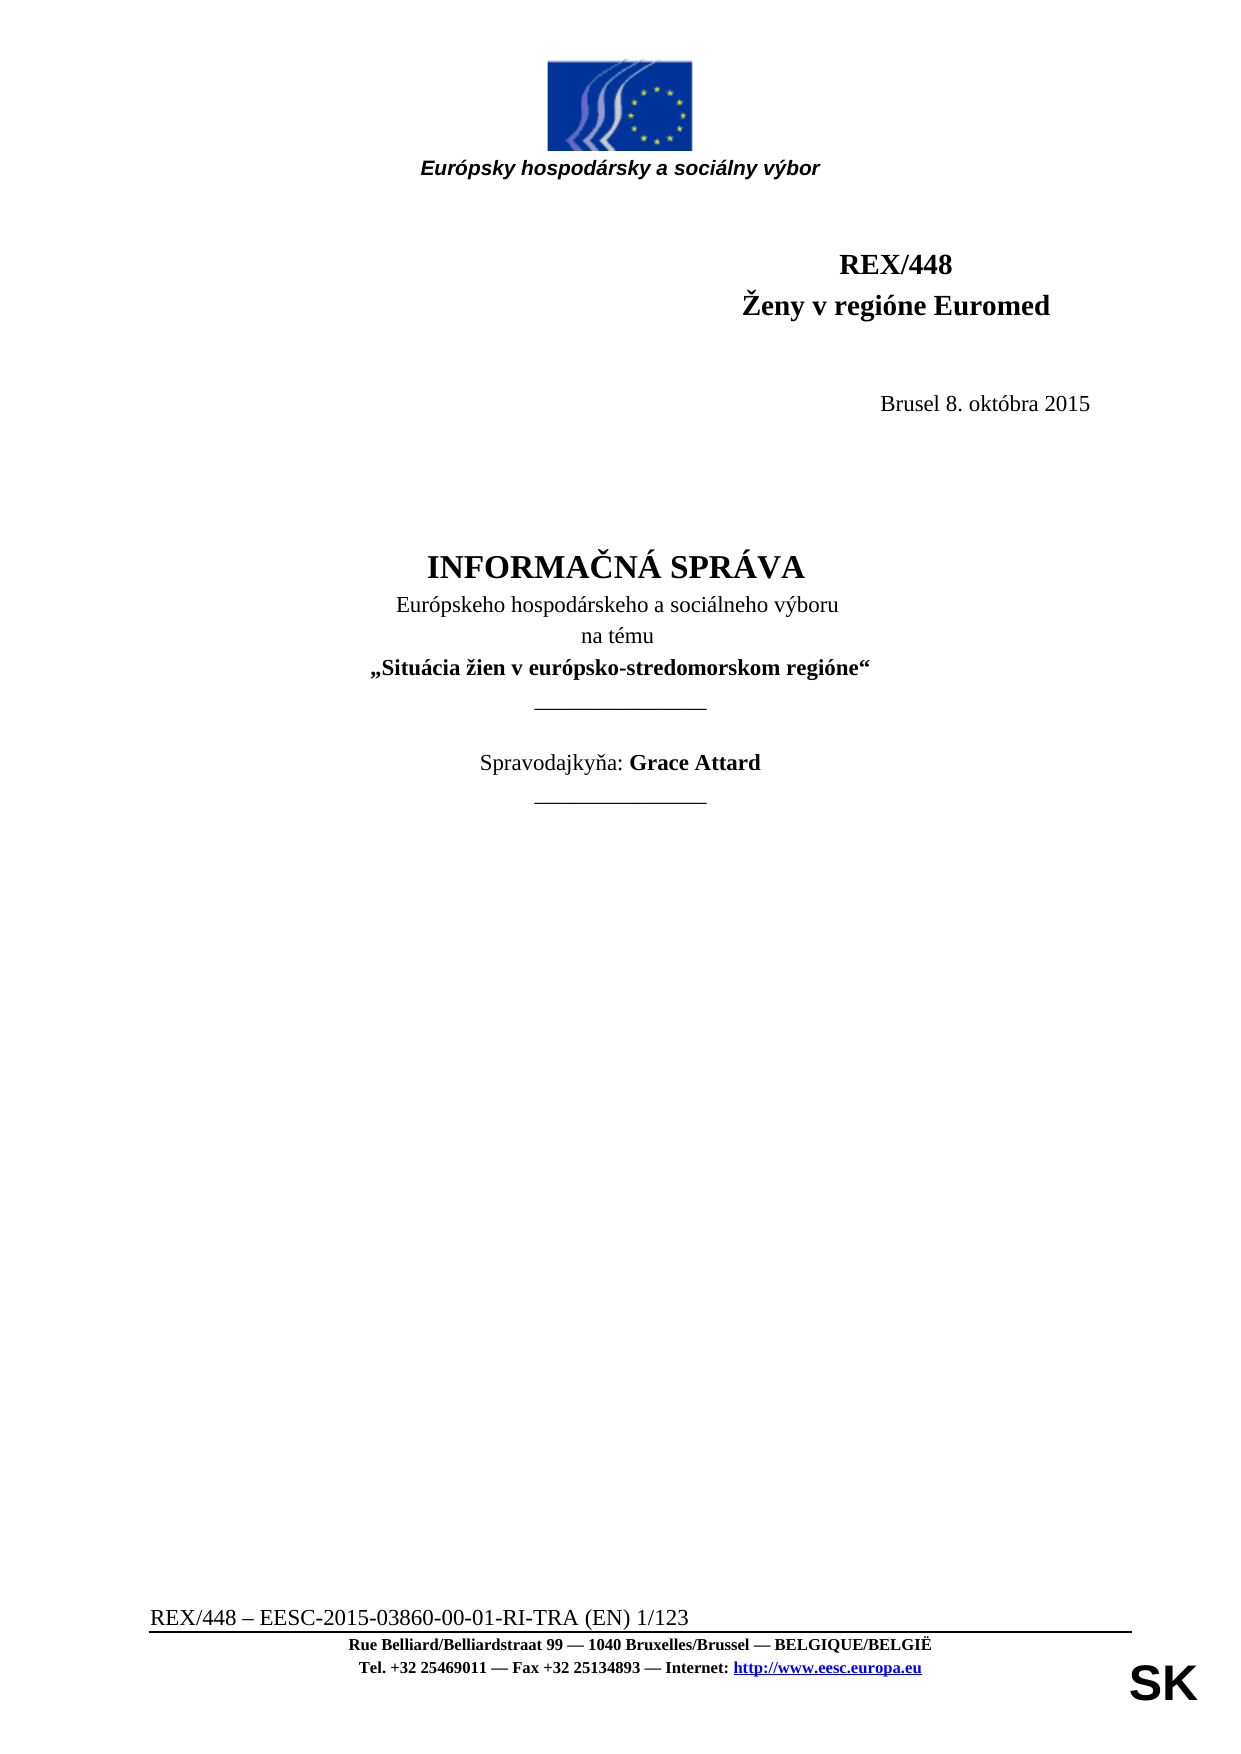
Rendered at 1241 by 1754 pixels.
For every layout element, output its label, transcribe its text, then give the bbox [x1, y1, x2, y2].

text Európsky hospodársky a sociálny výbor [150, 156, 1090, 179]
table_cell _______________ Spravodajkyňa: Grace Attard _______________ [139, 686, 1102, 875]
picture [547, 59, 693, 151]
table_header REX/448 Ženy v regióne Euromed [712, 248, 1079, 326]
table_header INFORMAČNÁ SPRÁVA Európskeho hospodárskeho a sociálneho výboru na tému „Situácia žien v európsko-stredomorskom regióne“ [139, 548, 1102, 686]
text Brusel 8. októbra 2015 [150, 389, 1090, 416]
